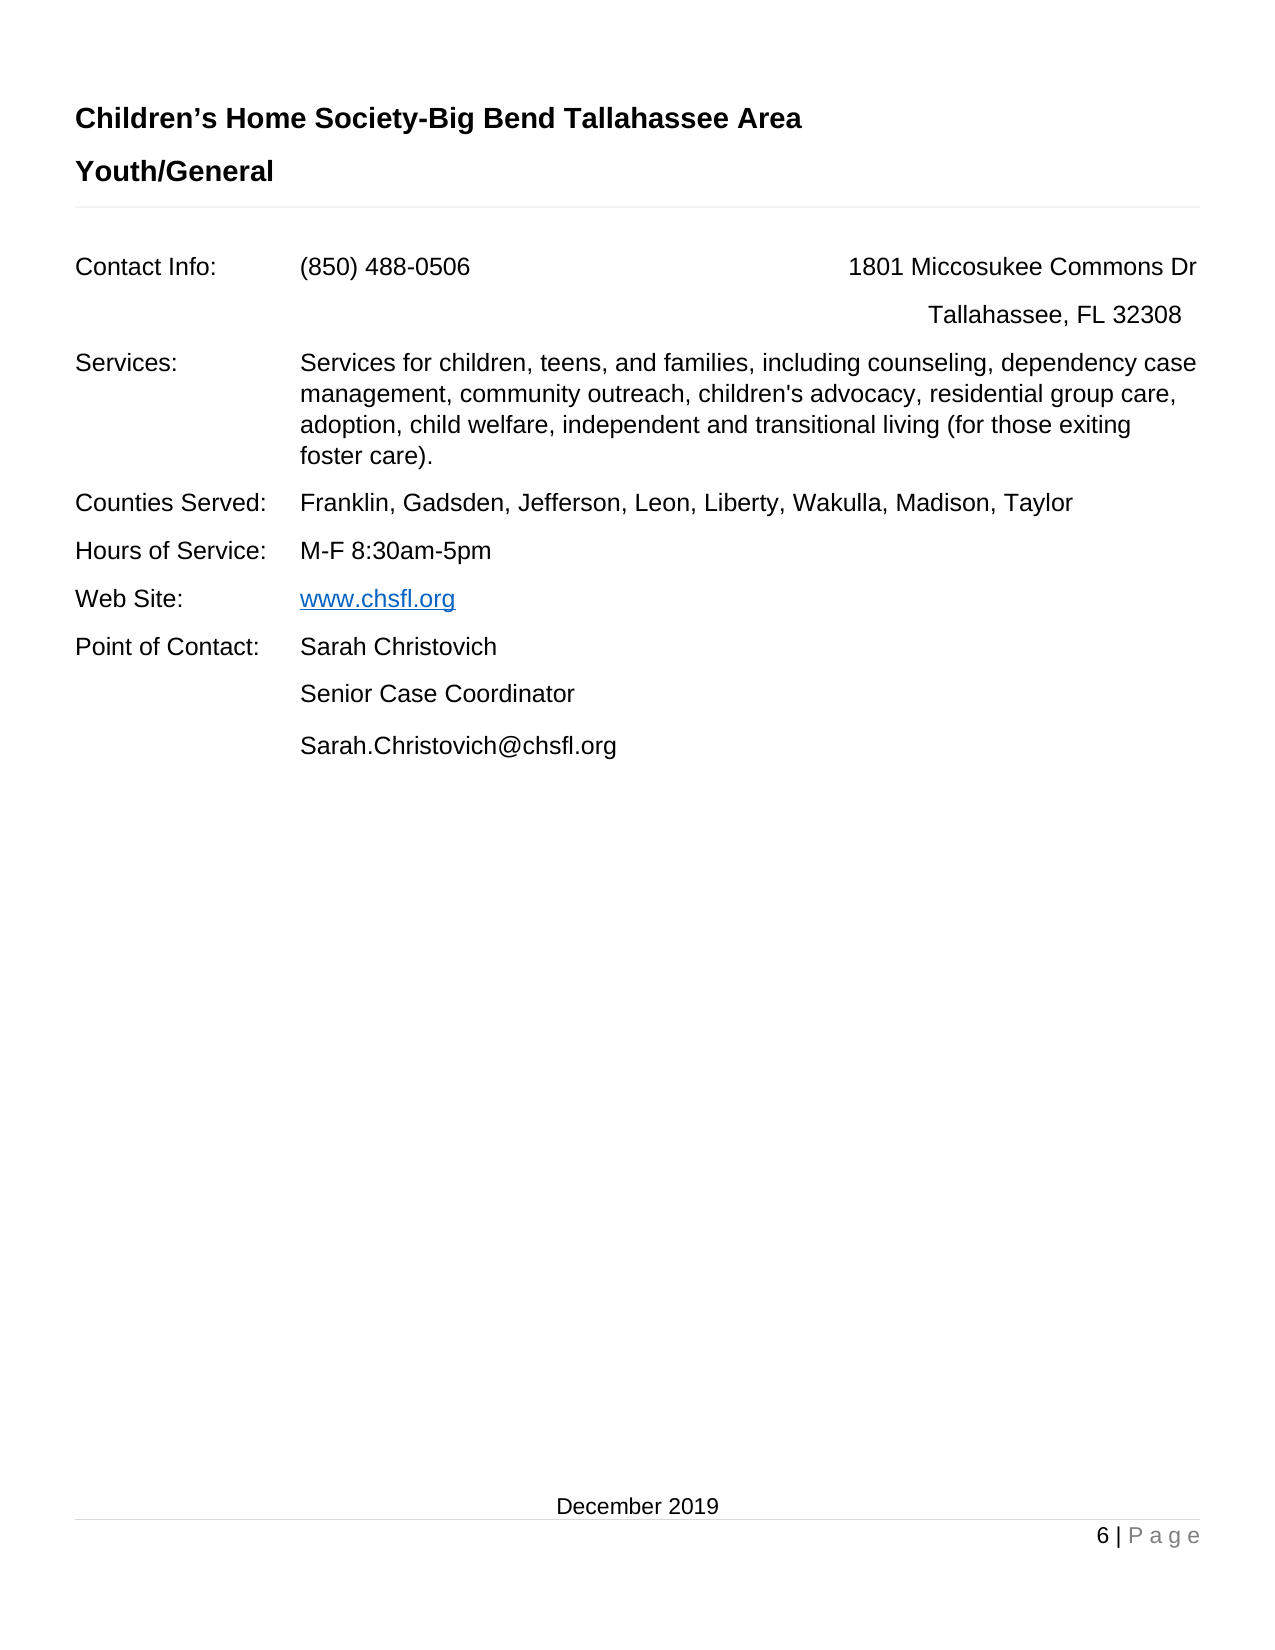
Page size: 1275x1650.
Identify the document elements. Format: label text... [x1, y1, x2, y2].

text Tallahassee, FL 32308 [75, 300, 1200, 328]
text Children’s Home Society-Big Bend Tallahassee Area [75, 101, 1200, 135]
text Counties Served: Franklin, Gadsden, Jefferson, Leon, Liberty, Wakulla, Madison, Taylor [75, 488, 1200, 517]
text Services: Services for children, teens, and families, including counseling, dependency case management, community outreach, children's advocacy, residential group care, adoption, child welfare, independent and transitional living (for those exiting foster care). [75, 347, 1200, 469]
text Sarah.Christovich@chsfl.org [225, 727, 1200, 760]
text Point of Contact: Sarah Christovich [75, 631, 1200, 660]
text Web Site: www.chsfl.org [75, 584, 1200, 612]
text Senior Case Coordinator [225, 679, 1200, 708]
text Hours of Service: M-F 8:30am-5pm [75, 536, 1200, 565]
text Contact Info: (850) 488-0506 1801 Miccosukee Commons Dr [75, 252, 1200, 281]
text Youth/General [75, 154, 1200, 188]
